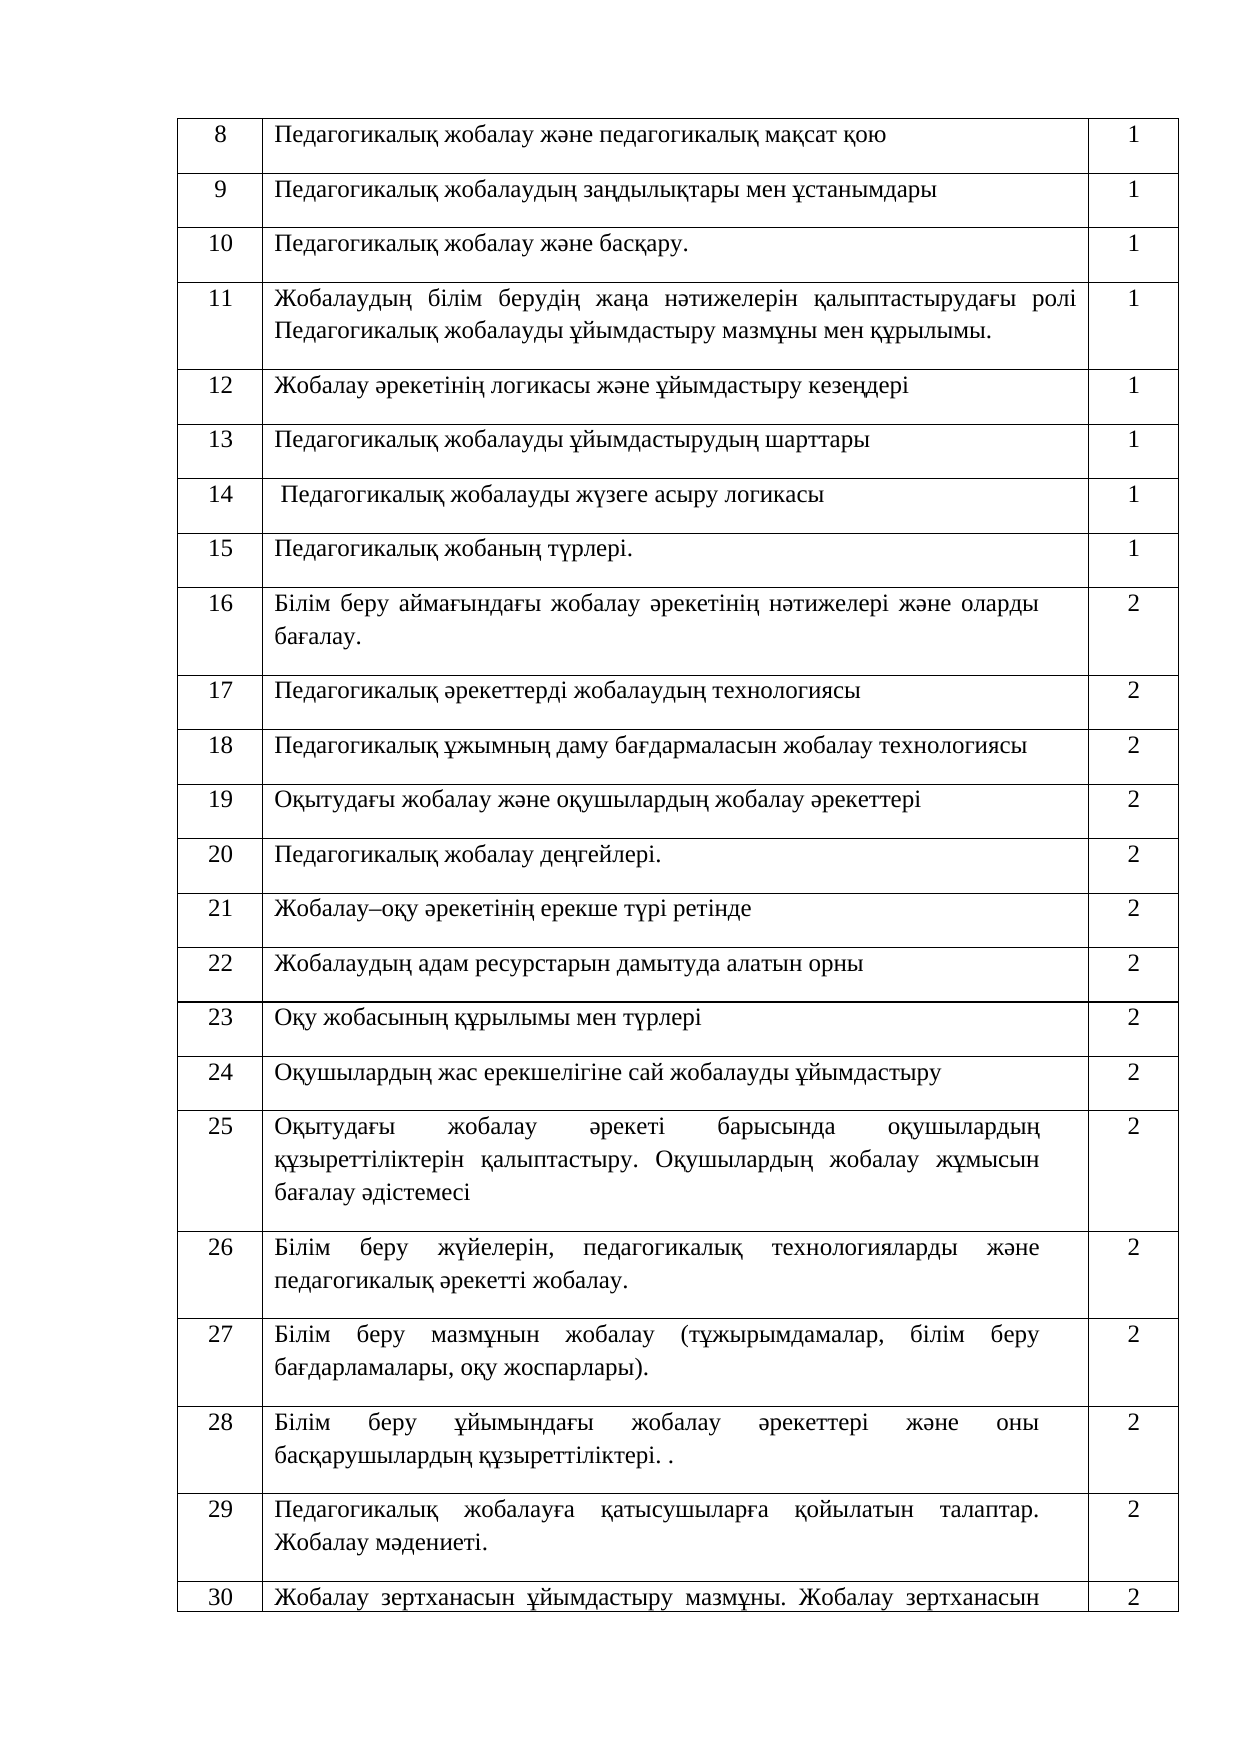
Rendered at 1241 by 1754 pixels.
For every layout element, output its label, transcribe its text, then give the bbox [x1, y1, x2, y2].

table_cell Педагогикалық жобалаудың заңдылықтары мен ұстанымдары [263, 174, 1088, 227]
table_cell 24 [178, 1057, 262, 1110]
table_cell 10 [178, 228, 262, 282]
table_cell 2 [1089, 839, 1178, 892]
table_cell 13 [178, 425, 262, 478]
table_cell 9 [178, 174, 262, 227]
table_cell Педагогикалық жобалау және басқару. [263, 228, 1088, 282]
table_cell 12 [178, 370, 262, 423]
table_cell 2 [1089, 1111, 1178, 1231]
table_cell 19 [178, 785, 262, 838]
table_cell Жобалау–оқу әрекетінің ерекше түрі ретінде [263, 894, 1088, 947]
table_cell Жобалаудың білім берудің жаңа нәтижелерін қалыптастырудағы ролі Педагогикалық жобалауды ұйымдастыру мазмұны мен құрылымы. [263, 283, 1088, 369]
table_cell 2 [1089, 1407, 1178, 1493]
table_cell 11 [178, 283, 262, 369]
table_cell 25 [178, 1111, 262, 1231]
table_cell 2 [1089, 894, 1178, 947]
table_cell 15 [178, 534, 262, 587]
table_cell 1 [1089, 119, 1178, 173]
table_cell Білім беру аймағындағы жобалау әрекетінің нәтижелері және оларды бағалау. [263, 588, 1088, 674]
table_cell 2 [1089, 1057, 1178, 1110]
table_cell 26 [178, 1232, 262, 1318]
table_cell Педагогикалық жобаның түрлері. [263, 534, 1088, 587]
table_cell 30 [178, 1582, 262, 1611]
table_cell Оқушылардың жас ерекшелігіне сай жобалауды ұйымдастыру [263, 1057, 1088, 1110]
table_cell Педагогикалық ұжымның даму бағдармаласын жобалау технологиясы [263, 730, 1088, 783]
table_cell 1 [1089, 370, 1178, 423]
table_cell 1 [1089, 283, 1178, 369]
table_cell Педагогикалық жобалау деңгейлері. [263, 839, 1088, 892]
table_cell 1 [1089, 425, 1178, 478]
table_cell 2 [1089, 1582, 1178, 1611]
table_cell 2 [1089, 676, 1178, 729]
table_cell 1 [1089, 228, 1178, 282]
table_cell 2 [1089, 948, 1178, 1001]
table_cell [263, 1582, 1088, 1611]
table_cell Жобалау әрекетінің логикасы және ұйымдастыру кезеңдері [263, 370, 1088, 423]
table_cell 2 [1089, 1003, 1178, 1056]
table_cell 21 [178, 894, 262, 947]
table_cell 2 [1089, 1494, 1178, 1581]
table_cell Педагогикалық жобалауды жүзеге асыру логикасы [263, 479, 1088, 532]
table_cell 23 [178, 1003, 262, 1056]
table_cell Оқытудағы жобалау және оқушылардың жобалау әрекеттері [263, 785, 1088, 838]
table_cell Білім беру жүйелерін, педагогикалық технологияларды және педагогикалық әрекетті жобалау. [263, 1232, 1088, 1318]
table_cell Педагогикалық жобалауға қатысушыларға қойылатын талаптар. Жобалау мәдениеті. [263, 1494, 1088, 1581]
table_cell 1 [1089, 174, 1178, 227]
table_cell 20 [178, 839, 262, 892]
table_cell 1 [1089, 534, 1178, 587]
table_cell Педагогикалық жобалауды ұйымдастырудың шарттары [263, 425, 1088, 478]
table_cell Оқу жобасының құрылымы мен түрлері [263, 1003, 1088, 1056]
table_cell 17 [178, 676, 262, 729]
table_cell 8 [178, 119, 262, 173]
table_cell Білім беру мазмұнын жобалау (тұжырымдамалар, білім беру бағдарламалары, оқу жоспарлары). [263, 1319, 1088, 1406]
table_cell 27 [178, 1319, 262, 1406]
table_cell 1 [1089, 479, 1178, 532]
table_cell Педагогикалық жобалау және педагогикалық мақсат қою [263, 119, 1088, 173]
table_cell 2 [1089, 1319, 1178, 1406]
table_cell 28 [178, 1407, 262, 1493]
table_cell 16 [178, 588, 262, 674]
table_cell Оқытудағы жобалау әрекеті барысында оқушылардың құзыреттіліктерін қалыптастыру. Оқушылардың жобалау жұмысын бағалау әдістемесі [263, 1111, 1088, 1231]
table_cell 29 [178, 1494, 262, 1581]
table_cell 2 [1089, 588, 1178, 674]
table_cell Жобалаудың адам ресурстарын дамытуда алатын орны [263, 948, 1088, 1001]
table_cell 2 [1089, 1232, 1178, 1318]
table_cell 18 [178, 730, 262, 783]
table_cell 2 [1089, 730, 1178, 783]
table_cell 2 [1089, 785, 1178, 838]
table_cell 22 [178, 948, 262, 1001]
table_cell 14 [178, 479, 262, 532]
table_cell Педагогикалық әрекеттерді жобалаудың технологиясы [263, 676, 1088, 729]
table_cell Білім беру ұйымындағы жобалау әрекеттері және оны басқарушылардың құзыреттіліктері. . [263, 1407, 1088, 1493]
